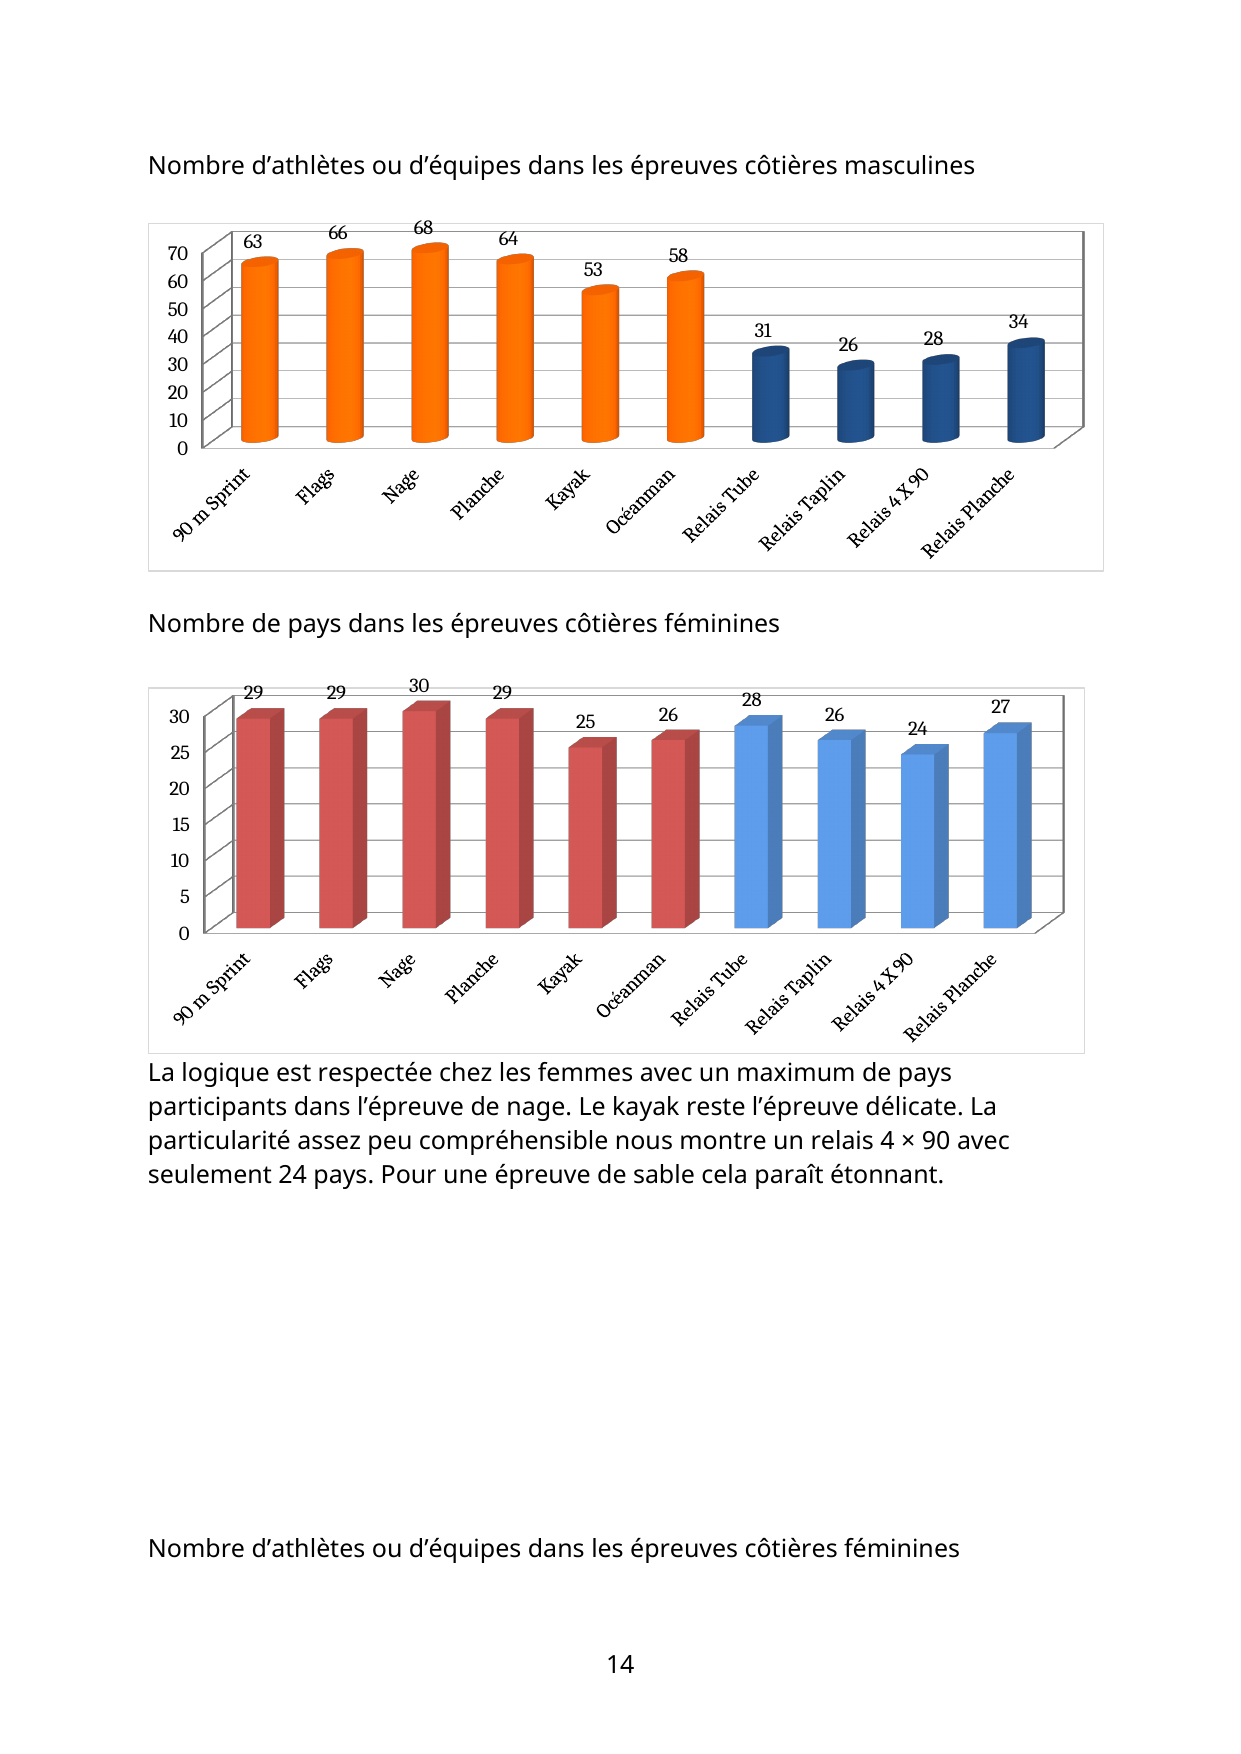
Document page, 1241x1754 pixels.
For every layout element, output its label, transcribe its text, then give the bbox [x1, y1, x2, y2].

text La logique est respectée chez les femmes avec un maximum de pays participants dans l’épreuve de nage. Le kayak reste l’épreuve délicate. La particularité assez peu compréhensible nous montre un relais 4 × 90 avec seulement 24 pays. Pour une épreuve de sable cela paraît étonnant. [148, 1054, 1093, 1191]
text Nombre de pays dans les épreuves côtières féminines [148, 606, 1093, 640]
text Nombre d’athlètes ou d’équipes dans les épreuves côtières féminines [148, 1531, 1093, 1565]
text Nombre d’athlètes ou d’équipes dans les épreuves côtières masculines [148, 148, 1093, 182]
